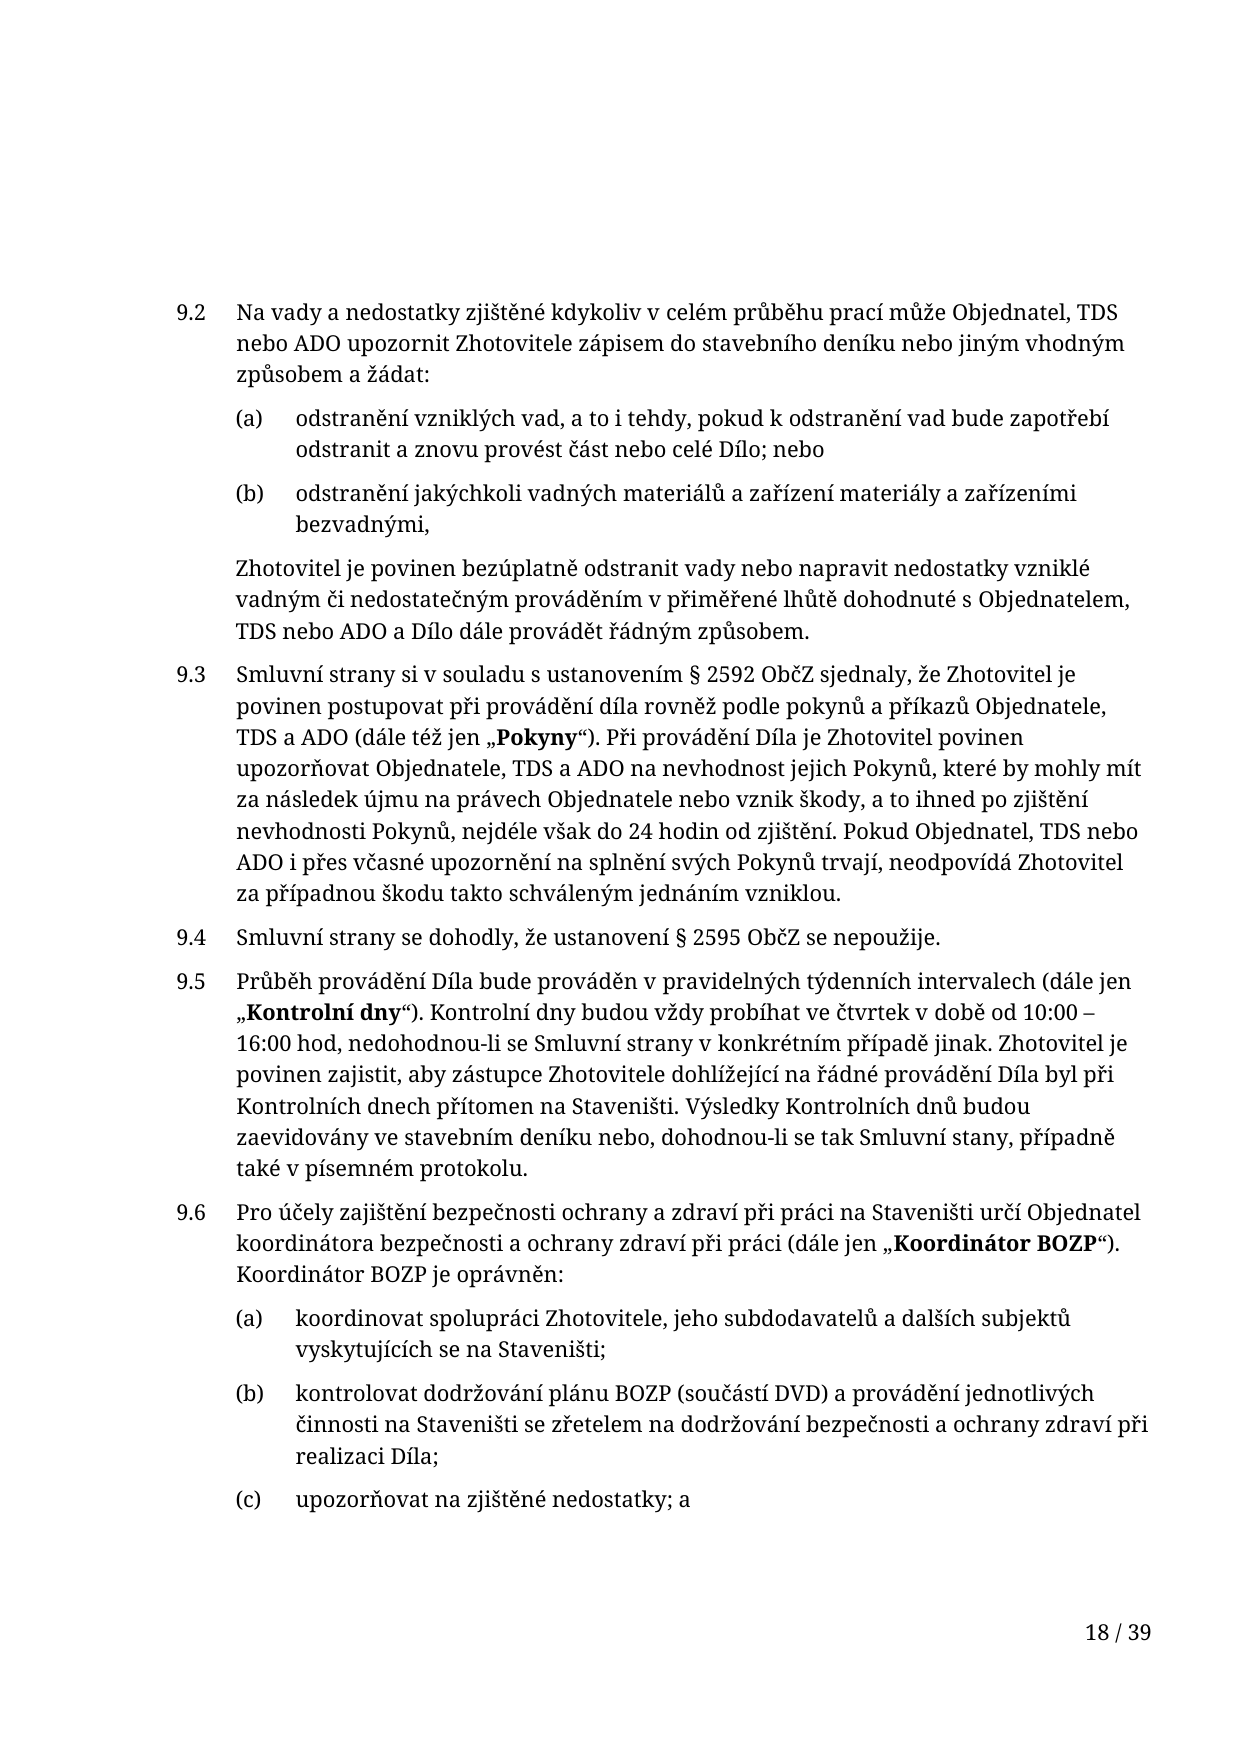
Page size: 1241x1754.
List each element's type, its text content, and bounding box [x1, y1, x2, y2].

subtitle Na vady a nedostatky zjištěné kdykoliv v celém průběhu prací může Objednatel, TDS nebo ADO upozornit Zhotovitele zápisem do stavebního deníku nebo jiným vhodným způsobem a žádat: [176, 295, 1152, 389]
subtitle Smluvní strany se dohodly, že ustanovení § 2595 ObčZ se nepoužije. [176, 920, 1152, 952]
subtitle koordinovat spolupráci Zhotovitele, jeho subdodavatelů a dalších subjektů vyskytujících se na Staveništi; [235, 1302, 1152, 1364]
subtitle Pro účely zajištění bezpečnosti ochrany a zdraví při práci na Staveništi určí Objednatel koordinátora bezpečnosti a ochrany zdraví při práci (dále jen „Koordinátor BOZP“). Koordinátor BOZP je oprávněn: [176, 1195, 1152, 1289]
subtitle upozorňovat na zjištěné nedostatky; a [235, 1483, 1152, 1514]
subtitle kontrolovat dodržování plánu BOZP (součástí DVD) a provádění jednotlivých činnosti na Staveništi se zřetelem na dodržování bezpečnosti a ochrany zdraví při realizaci Díla; [235, 1377, 1152, 1470]
subtitle Zhotovitel je povinen bezúplatně odstranit vady nebo napravit nedostatky vzniklé vadným či nedostatečným prováděním v přiměřené lhůtě dohodnuté s Objednatelem, TDS nebo ADO a Dílo dále provádět řádným způsobem. [235, 552, 1152, 645]
subtitle odstranění vzniklých vad, a to i tehdy, pokud k odstranění vad bude zapotřebí odstranit a znovu provést část nebo celé Dílo; nebo [235, 402, 1152, 464]
subtitle Průběh provádění Díla bude prováděn v pravidelných týdenních intervalech (dále jen „Kontrolní dny“). Kontrolní dny budou vždy probíhat ve čtvrtek v době od 10:00 – 16:00 hod, nedohodnou-li se Smluvní strany v konkrétním případě jinak. Zhotovitel je povinen zajistit, aby zástupce Zhotovitele dohlížející na řádné provádění Díla byl při Kontrolních dnech přítomen na Staveništi. Výsledky Kontrolních dnů budou zaevidovány ve stavebním deníku nebo, dohodnou-li se tak Smluvní stany, případně také v písemném protokolu. [176, 964, 1152, 1183]
subtitle Smluvní strany si v souladu s ustanovením § 2592 ObčZ sjednaly, že Zhotovitel je povinen postupovat při provádění díla rovněž podle pokynů a příkazů Objednatele, TDS a ADO (dále též jen „Pokyny“). Při provádění Díla je Zhotovitel povinen upozorňovat Objednatele, TDS a ADO na nevhodnost jejich Pokynů, které by mohly mít za následek újmu na právech Objednatele nebo vznik škody, a to ihned po zjištění nevhodnosti Pokynů, nejdéle však do 24 hodin od zjištění. Pokud Objednatel, TDS nebo ADO i přes včasné upozornění na splnění svých Pokynů trvají, neodpovídá Zhotovitel za případnou škodu takto schváleným jednáním vzniklou. [176, 658, 1152, 908]
subtitle odstranění jakýchkoli vadných materiálů a zařízení materiály a zařízeními bezvadnými, [235, 477, 1152, 539]
